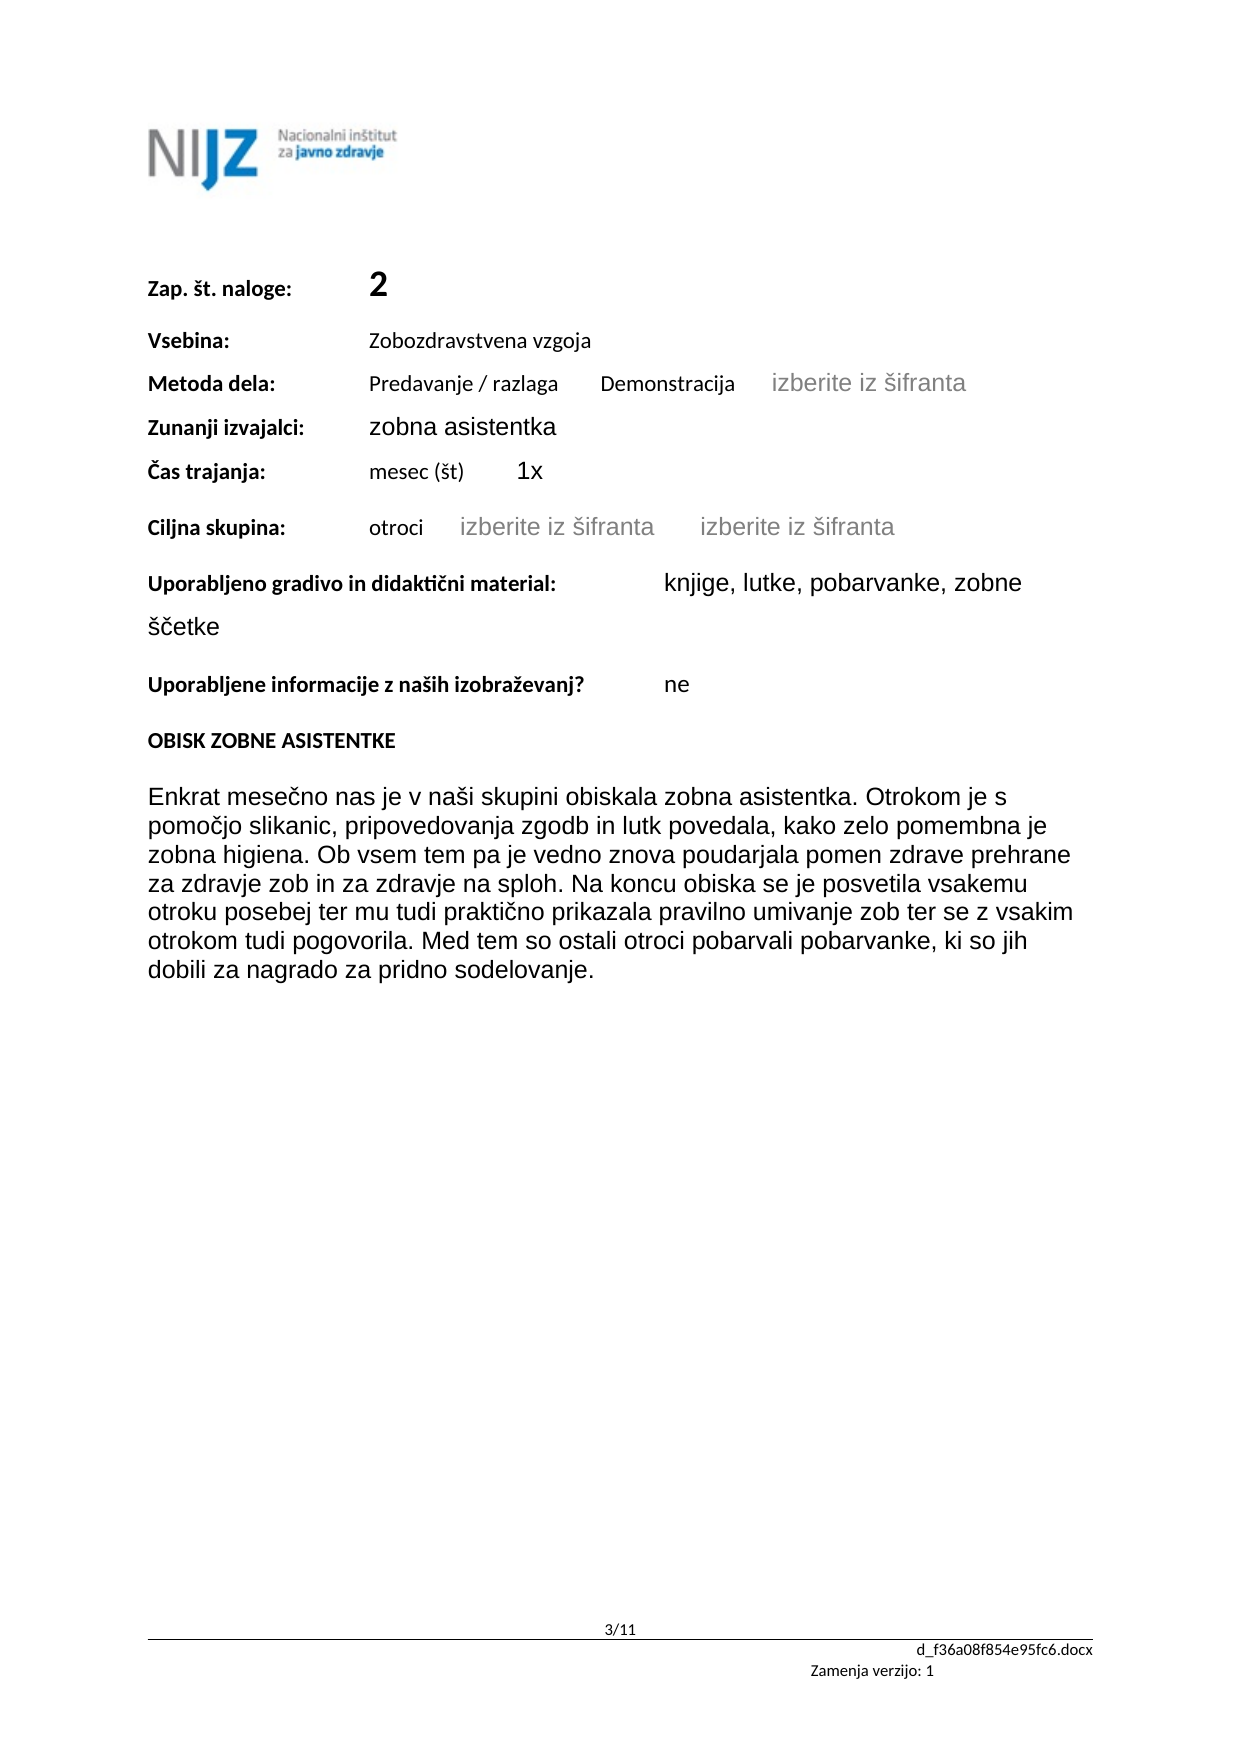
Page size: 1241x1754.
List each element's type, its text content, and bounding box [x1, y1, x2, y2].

text Zunanji izvajalci: [148, 412, 1093, 441]
text Čas trajanja: [148, 456, 1093, 485]
text Uporabljene informacije z naših izobraževanj? [148, 668, 1093, 699]
text Ciljna skupina: [148, 512, 1093, 541]
text Metoda dela: [148, 368, 1093, 397]
text Uporabljeno gradivo in didaktični material: [148, 568, 1093, 641]
picture [147, 73, 820, 200]
text Vsebina: [148, 326, 1093, 354]
